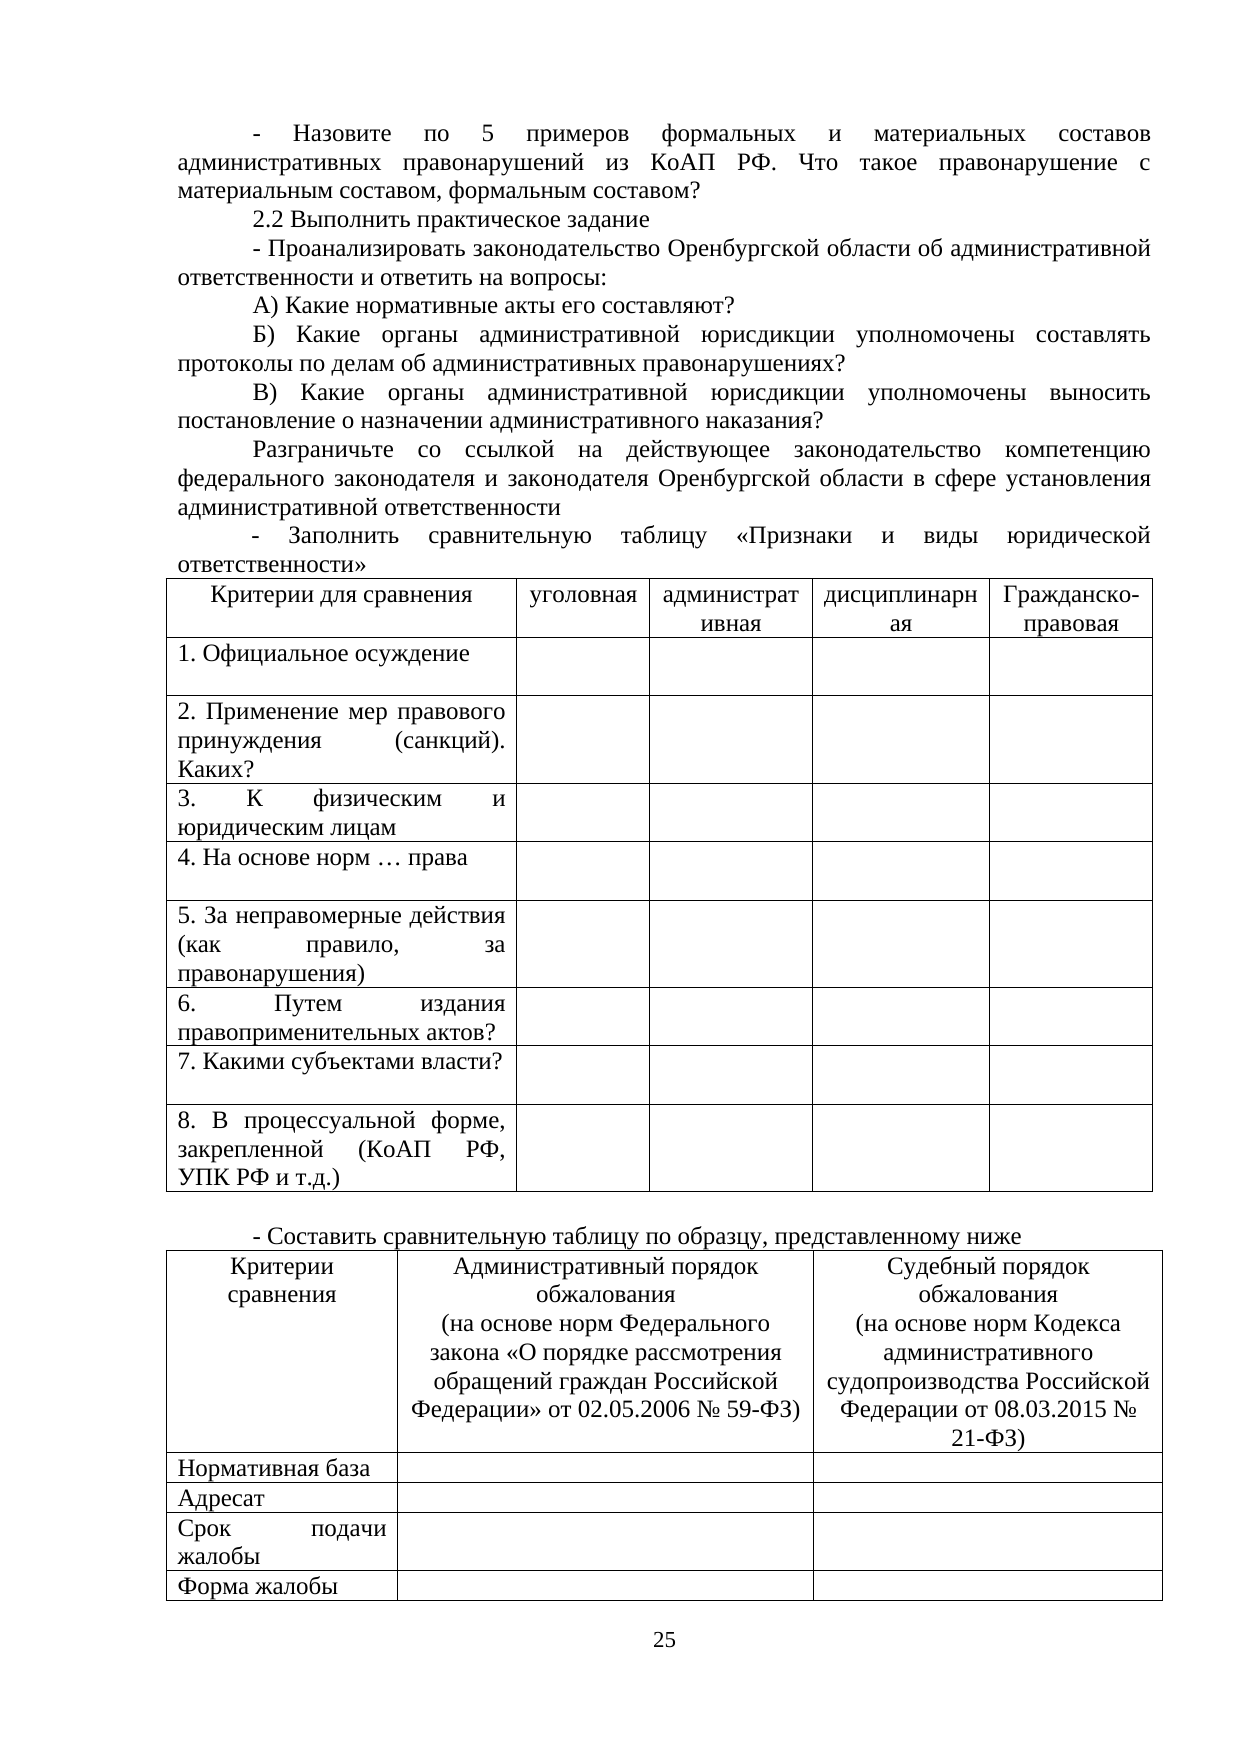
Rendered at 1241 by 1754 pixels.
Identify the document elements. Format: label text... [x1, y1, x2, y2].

table_cell [813, 988, 989, 1045]
text Б) Какие органы административной юрисдикции уполномочены составлять протоколы по делам об административных правонарушениях? [177, 319, 1152, 377]
table_cell 6. Путем издания правоприменительных актов? [167, 988, 516, 1045]
table_header Судебный порядок обжалования (на основе норм Кодекса административного судопроизводства Российской Федерации от 08.03.2015 № 21-ФЗ) [814, 1251, 1162, 1452]
table_cell [814, 1571, 1162, 1600]
table_cell [517, 696, 649, 782]
text 2.2 Выполнить практическое задание [177, 204, 1152, 233]
text Разграничьте со ссылкой на действующее законодательство компетенцию федерального законодателя и законодателя Оренбургской области в сфере установления административной ответственности [177, 434, 1152, 521]
table_cell 1. Официальное осуждение [167, 638, 516, 695]
table_cell 7. Какими субъектами власти? [167, 1046, 516, 1104]
table_header административная [650, 579, 812, 637]
table_header уголовная [517, 579, 649, 637]
table_cell [990, 901, 1152, 987]
table_cell [650, 696, 812, 782]
table_cell [813, 901, 989, 987]
table_header Гражданско-правовая [990, 579, 1152, 637]
table_cell [398, 1571, 813, 1600]
table_cell Срок подачи жалобы [167, 1513, 397, 1570]
table_cell [517, 842, 649, 899]
table_header Административный порядок обжалования (на основе норм Федерального закона «О порядке рассмотрения обращений граждан Российской Федерации» от 02.05.2006 № 59-ФЗ) [398, 1251, 813, 1452]
table_cell [990, 1046, 1152, 1104]
table_cell [650, 842, 812, 899]
table_cell [650, 901, 812, 987]
table_cell [398, 1483, 813, 1512]
table_cell [517, 988, 649, 1045]
table_cell [517, 1105, 649, 1191]
table_cell [990, 842, 1152, 899]
table_cell [650, 988, 812, 1045]
table_cell 8. В процессуальной форме, закрепленной (КоАП РФ, УПК РФ и т.д.) [167, 1105, 516, 1191]
table_cell [650, 1046, 812, 1104]
table_cell [398, 1453, 813, 1482]
table_cell [650, 638, 812, 695]
text А) Какие нормативные акты его составляют? [177, 291, 1152, 319]
table_header дисциплинарная [813, 579, 989, 637]
table_cell [813, 842, 989, 899]
table_cell [814, 1483, 1162, 1512]
table_cell [813, 1105, 989, 1191]
table_cell [650, 1105, 812, 1191]
table_cell Адресат [167, 1483, 397, 1512]
table_cell [814, 1513, 1162, 1570]
table_cell Форма жалобы [167, 1571, 397, 1600]
table_cell [813, 784, 989, 841]
table_cell [990, 988, 1152, 1045]
table_cell [517, 901, 649, 987]
table_cell [813, 696, 989, 782]
table_cell [517, 784, 649, 841]
table_cell [650, 784, 812, 841]
table_cell 2. Применение мер правового принуждения (санкций). Каких? [167, 696, 516, 782]
table_cell [813, 1046, 989, 1104]
text - Назовите по 5 примеров формальных и материальных составов административных правонарушений из КоАП РФ. Что такое правонарушение с материальным составом, формальным составом? [177, 118, 1152, 204]
table_cell 3. К физическим и юридическим лицам [167, 784, 516, 841]
table_cell [990, 696, 1152, 782]
table_cell [813, 638, 989, 695]
table_cell [517, 638, 649, 695]
table_cell [990, 1105, 1152, 1191]
table_cell 4. На основе норм … права [167, 842, 516, 899]
table_cell [990, 638, 1152, 695]
table_cell [517, 1046, 649, 1104]
table_header Критерии для сравнения [167, 579, 516, 637]
text - Заполнить сравнительную таблицу «Признаки и виды юридической ответственности» [177, 521, 1152, 578]
table_cell [814, 1453, 1162, 1482]
table_cell [990, 784, 1152, 841]
table_header Критерии сравнения [167, 1251, 397, 1452]
text В) Какие органы административной юрисдикции уполномочены выносить постановление о назначении административного наказания? [177, 377, 1152, 434]
table_cell Нормативная база [167, 1453, 397, 1482]
text - Составить сравнительную таблицу по образцу, представленному ниже [177, 1221, 1152, 1250]
table_cell 5. За неправомерные действия (как правило, за правонарушения) [167, 901, 516, 987]
table_cell [398, 1513, 813, 1570]
text - Проанализировать законодательство Оренбургской области об административной ответственности и ответить на вопросы: [177, 233, 1152, 291]
